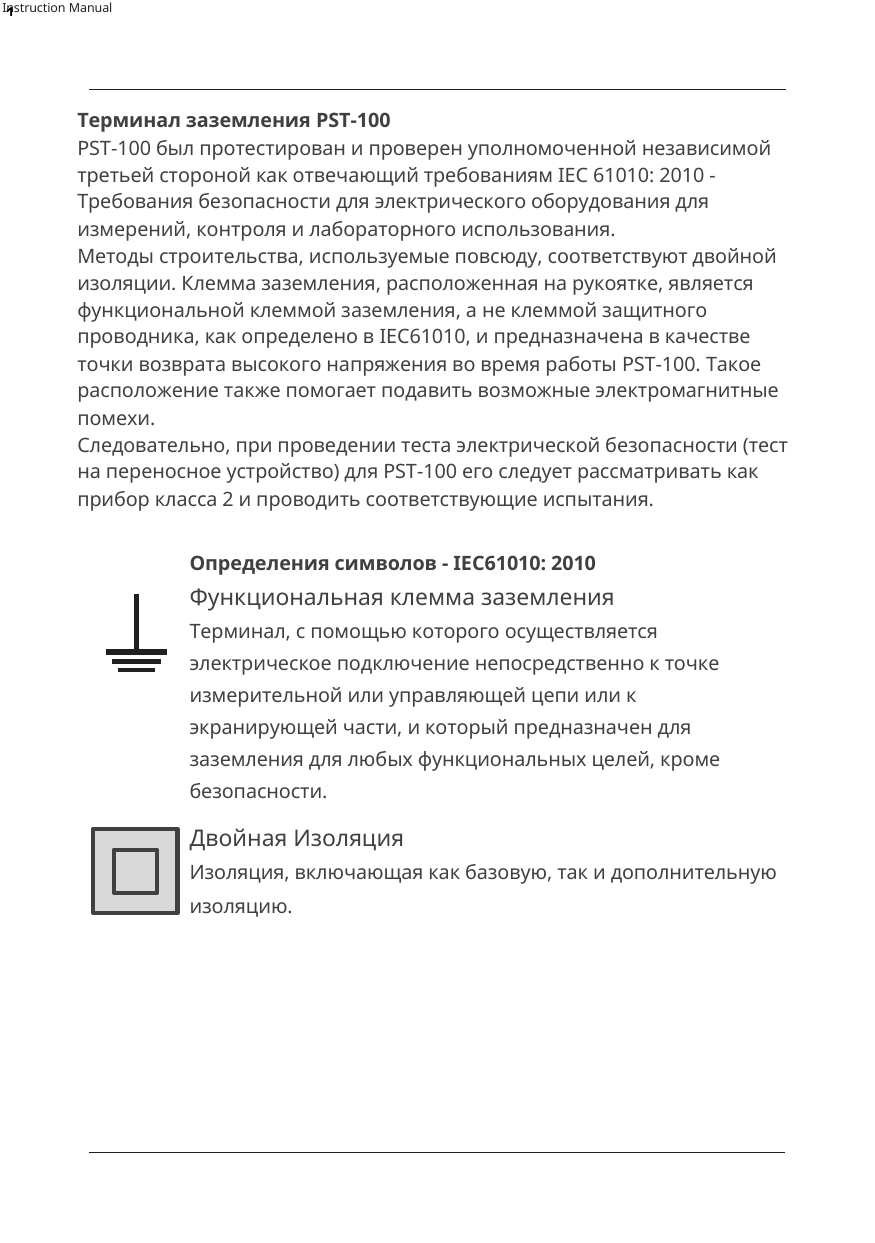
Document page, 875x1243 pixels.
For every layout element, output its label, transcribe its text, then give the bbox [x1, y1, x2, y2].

text Функциональная клемма заземления [189, 581, 797, 612]
text PST-100 был протестирован и проверен уполномоченной независимой третьей стороной как отвечающий требованиям IEC 61010: 2010 - Требования безопасности для электрического оборудования для измерений, контроля и лабораторного использования. [77, 134, 797, 242]
text Методы строительства, используемые повсюду, соответствуют двойной изоляции. Клемма заземления, расположенная на рукоятке, является функциональной клеммой заземления, а не клеммой защитного проводника, как определено в IEC61010, и предназначена в качестве точки возврата высокого напряжения во время работы PST-100. Такое расположение также помогает подавить возможные электромагнитные помехи. [77, 242, 797, 431]
text Изоляция, включающая как базовую, так и дополнительную изоляцию. [189, 858, 778, 919]
text Терминал заземления PST-100 [77, 107, 797, 134]
text Двойная Изоляция [189, 822, 797, 853]
text Следовательно, при проведении теста электрической безопасности (тест на переносное устройство) для PST-100 его следует рассматривать как прибор класса 2 и проводить соответствующие испытания. [77, 431, 797, 512]
text Терминал, с помощью которого осуществляется электрическое подключение непосредственно к точке измерительной или управляющей цепи или к экранирующей части, и который предназначен для заземления для любых функциональных целей, кроме безопасности. [189, 617, 756, 804]
text Определения символов - IEC61010: 2010 [189, 549, 797, 576]
